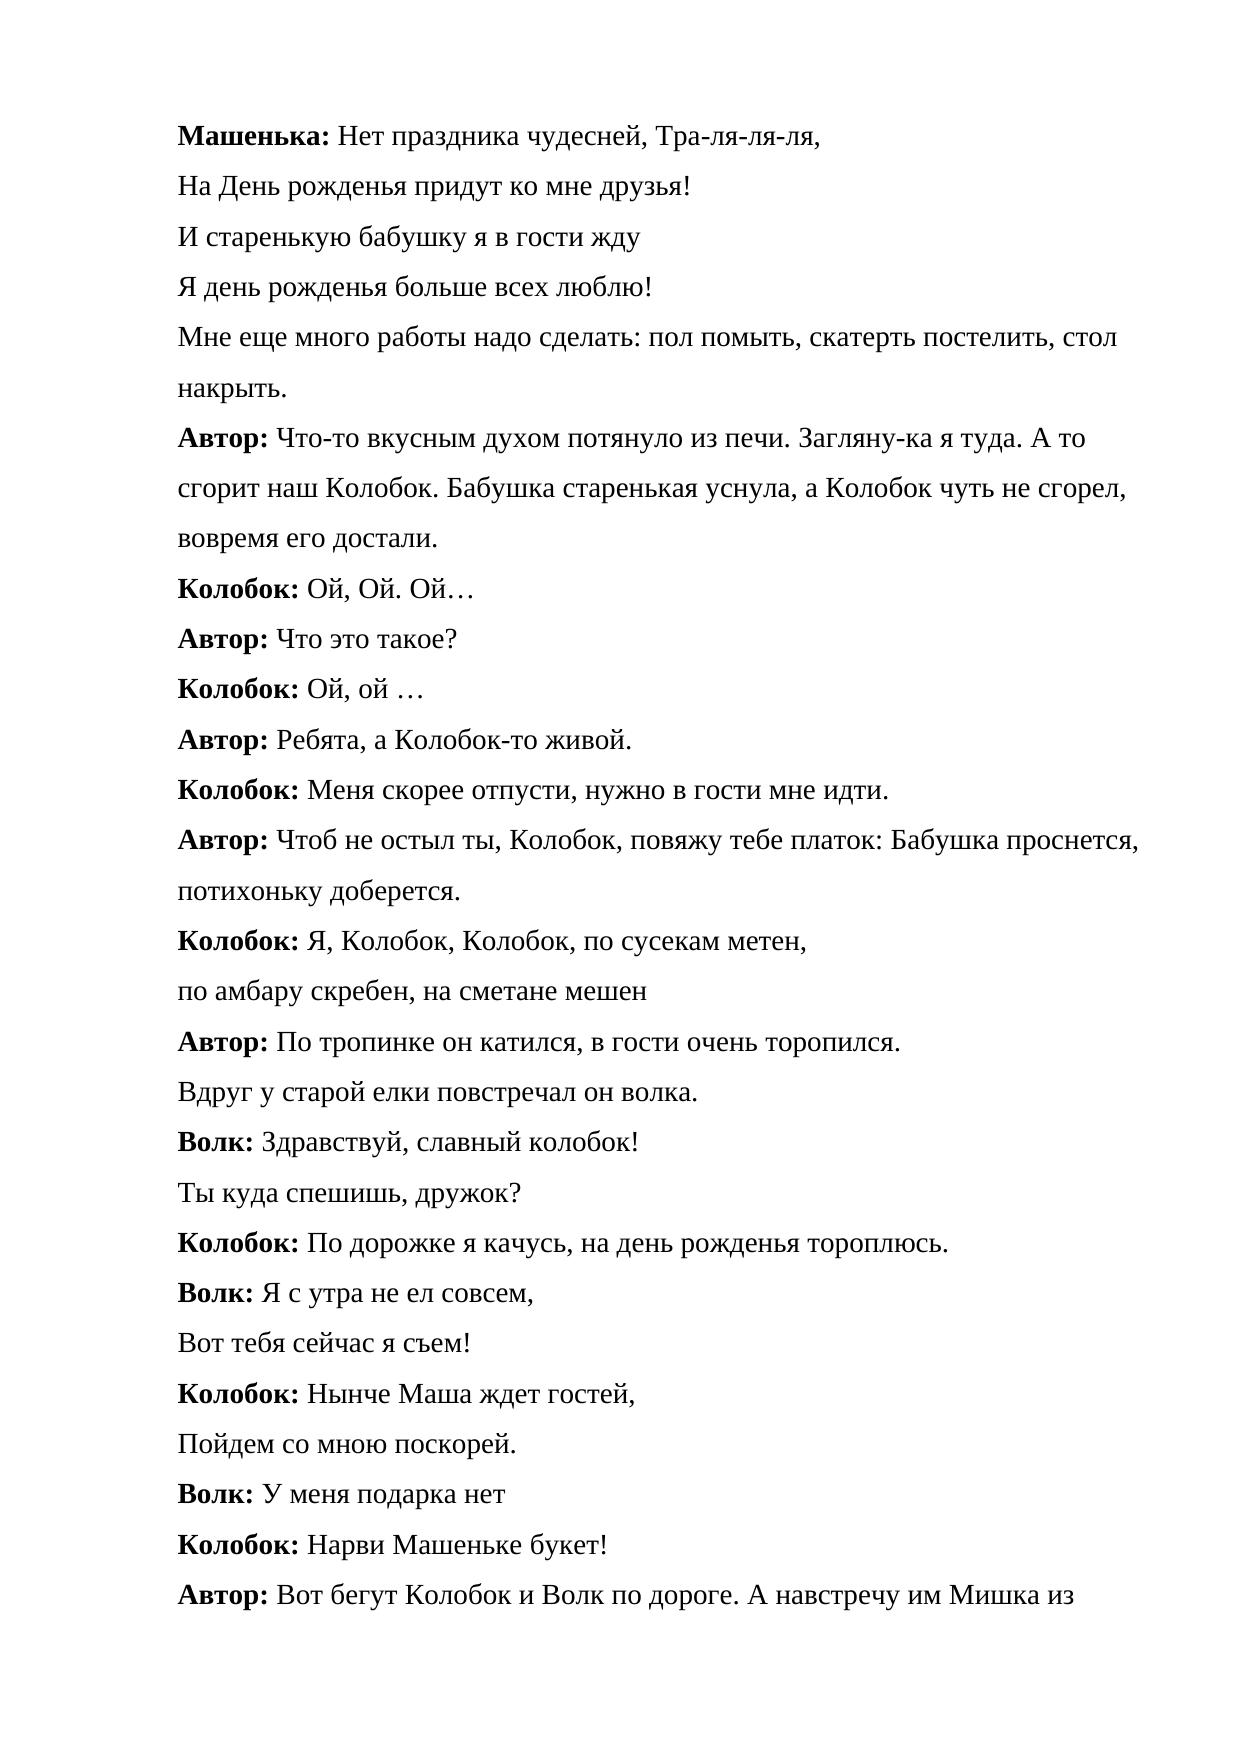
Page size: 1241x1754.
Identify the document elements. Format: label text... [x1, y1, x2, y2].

text Машенька: Нет праздника чудесней, Тра-ля-ля-ля, На День рожденья придут ко мне друзья! И старенькую бабушку я в гости жду Я день рожденья больше всех люблю! Мне еще много работы надо сделать: пол помыть, скатерть постелить, стол накрыть. Автор: Что-то вкусным духом потянуло из печи. Загляну-ка я туда. А то сгорит наш Колобок. Бабушка старенькая уснула, а Колобок чуть не сгорел, вовремя его достали. [177, 118, 1152, 554]
text Колобок: Ой, Ой. Ой… Автор: Что это такое? Колобок: Ой, ой … Автор: Ребята, а Колобок-то живой. Колобок: Меня скорее отпусти, нужно в гости мне идти. Автор: Чтоб не остыл ты, Колобок, повяжу тебе платок: Бабушка проснется, потихоньку доберется. [177, 571, 1152, 906]
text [177, 923, 1152, 1611]
